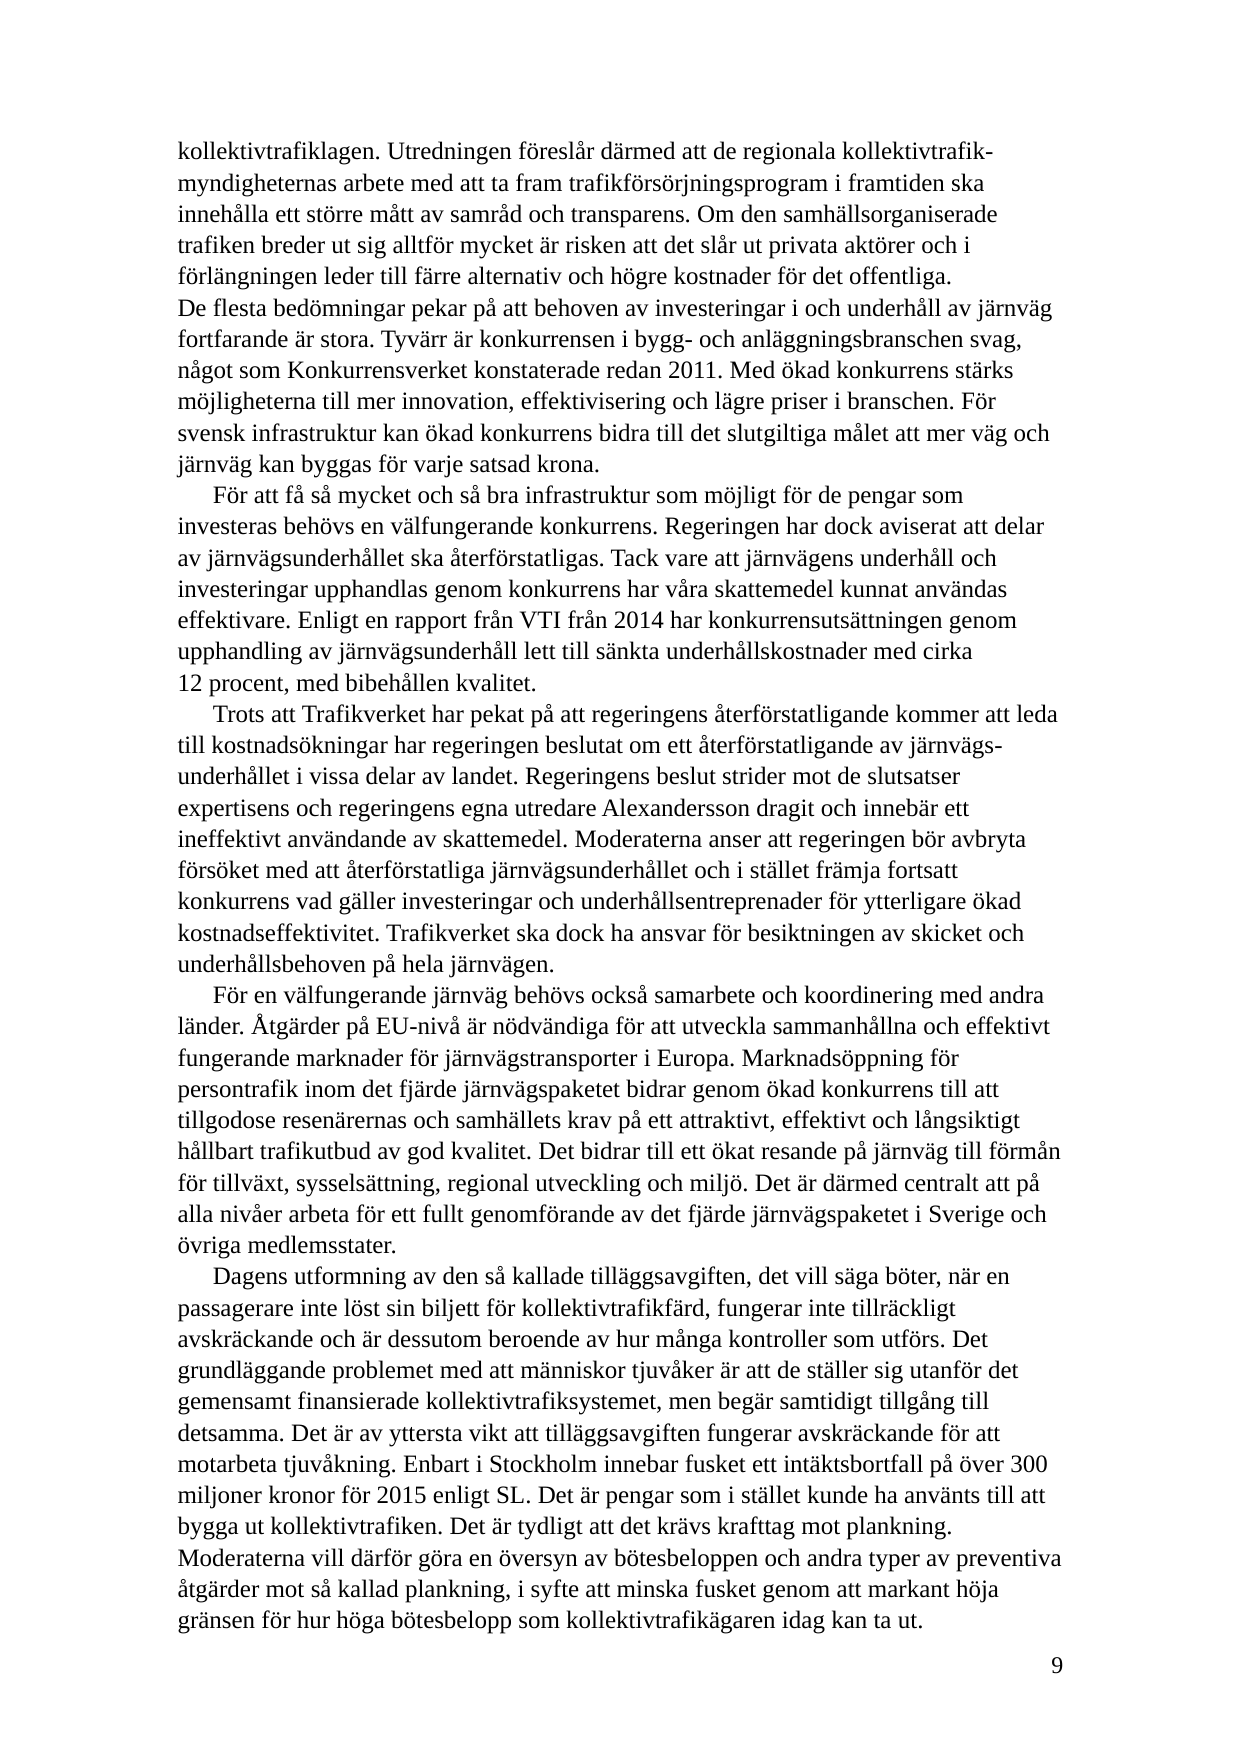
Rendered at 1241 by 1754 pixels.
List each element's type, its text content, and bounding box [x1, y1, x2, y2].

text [177, 134, 1063, 290]
text För att få så mycket och så bra infrastruktur som möjligt för de pengar som investeras behövs en välfungerande konkurrens. Regeringen har dock aviserat att delar av järnvägsunderhållet ska återförstatligas. Tack vare att järnvägens underhåll och investeringar upphandlas genom konkurrens har våra skattemedel kunnat användas effektivare. Enligt en rapport från VTI från 2014 har konkurrensutsättningen genom upphandling av järnvägsunderhåll lett till sänkta underhållskostnader med cirka 12 procent, med bibehållen kvalitet. [177, 478, 1063, 696]
text De flesta bedömningar pekar på att behoven av investeringar i och underhåll av järnväg fortfarande är stora. Tyvärr är konkurrensen i bygg- och anläggningsbranschen svag, något som Konkurrensverket konstaterade redan 2011. Med ökad konkurrens stärks möjligheterna till mer innovation, effektivisering och lägre priser i branschen. För svensk infrastruktur kan ökad konkurrens bidra till det slutgiltiga målet att mer väg och järnväg kan byggas för varje satsad krona. [177, 290, 1063, 478]
text För en välfungerande järnväg behövs också samarbete och koordinering med andra länder. Åtgärder på EU-nivå är nödvändiga för att utveckla sammanhållna och effektivt fungerande marknader för järnvägstransporter i Europa. Marknadsöppning för persontrafik inom det fjärde järnvägspaketet bidrar genom ökad konkurrens till att tillgodose resenärernas och samhällets krav på ett attraktivt, effektivt och långsiktigt hållbart trafikutbud av god kvalitet. Det bidrar till ett ökat resande på järnväg till förmån för tillväxt, sysselsättning, regional utveckling och miljö. Det är därmed centralt att på alla nivåer arbeta för ett fullt genomförande av det fjärde järnvägspaketet i Sverige och övriga medlemsstater. [177, 978, 1063, 1259]
text Dagens utformning av den så kallade tilläggsavgiften, det vill säga böter, när en passagerare inte löst sin biljett för kollektivtrafikfärd, fungerar inte tillräckligt avskräckande och är dessutom beroende av hur många kontroller som utförs. Det grundläggande problemet med att människor tjuvåker är att de ställer sig utanför det gemensamt finansierade kollektivtrafiksystemet, men begär samtidigt tillgång till detsamma. Det är av yttersta vikt att tilläggsavgiften fungerar avskräckande för att motarbeta tjuvåkning. Enbart i Stockholm innebar fusket ett intäktsbortfall på över 300 miljoner kronor för 2015 enligt SL. Det är pengar som i stället kunde ha använts till att bygga ut kollektivtrafiken. Det är tydligt att det krävs krafttag mot plankning. Moderaterna vill därför göra en översyn av bötesbeloppen och andra typer av preventiva åtgärder mot så kallad plankning, i syfte att minska fusket genom att markant höja gränsen för hur höga bötesbelopp som kollektivtrafikägaren idag kan ta ut. [177, 1259, 1063, 1634]
text Trots att Trafikverket har pekat på att regeringens återförstatligande kommer att leda till kostnadsökningar har regeringen beslutat om ett återförstatligande av järnvägs-underhållet i vissa delar av landet. Regeringens beslut strider mot de slutsatser expertisens och regeringens egna utredare Alexandersson dragit och innebär ett ineffektivt användande av skattemedel. Moderaterna anser att regeringen bör avbryta försöket med att återförstatliga järnvägsunderhållet och i stället främja fortsatt konkurrens vad gäller investeringar och underhållsentreprenader för ytterligare ökad kostnadseffektivitet. Trafikverket ska dock ha ansvar för besiktningen av skicket och underhållsbehoven på hela järnvägen. [177, 696, 1063, 978]
